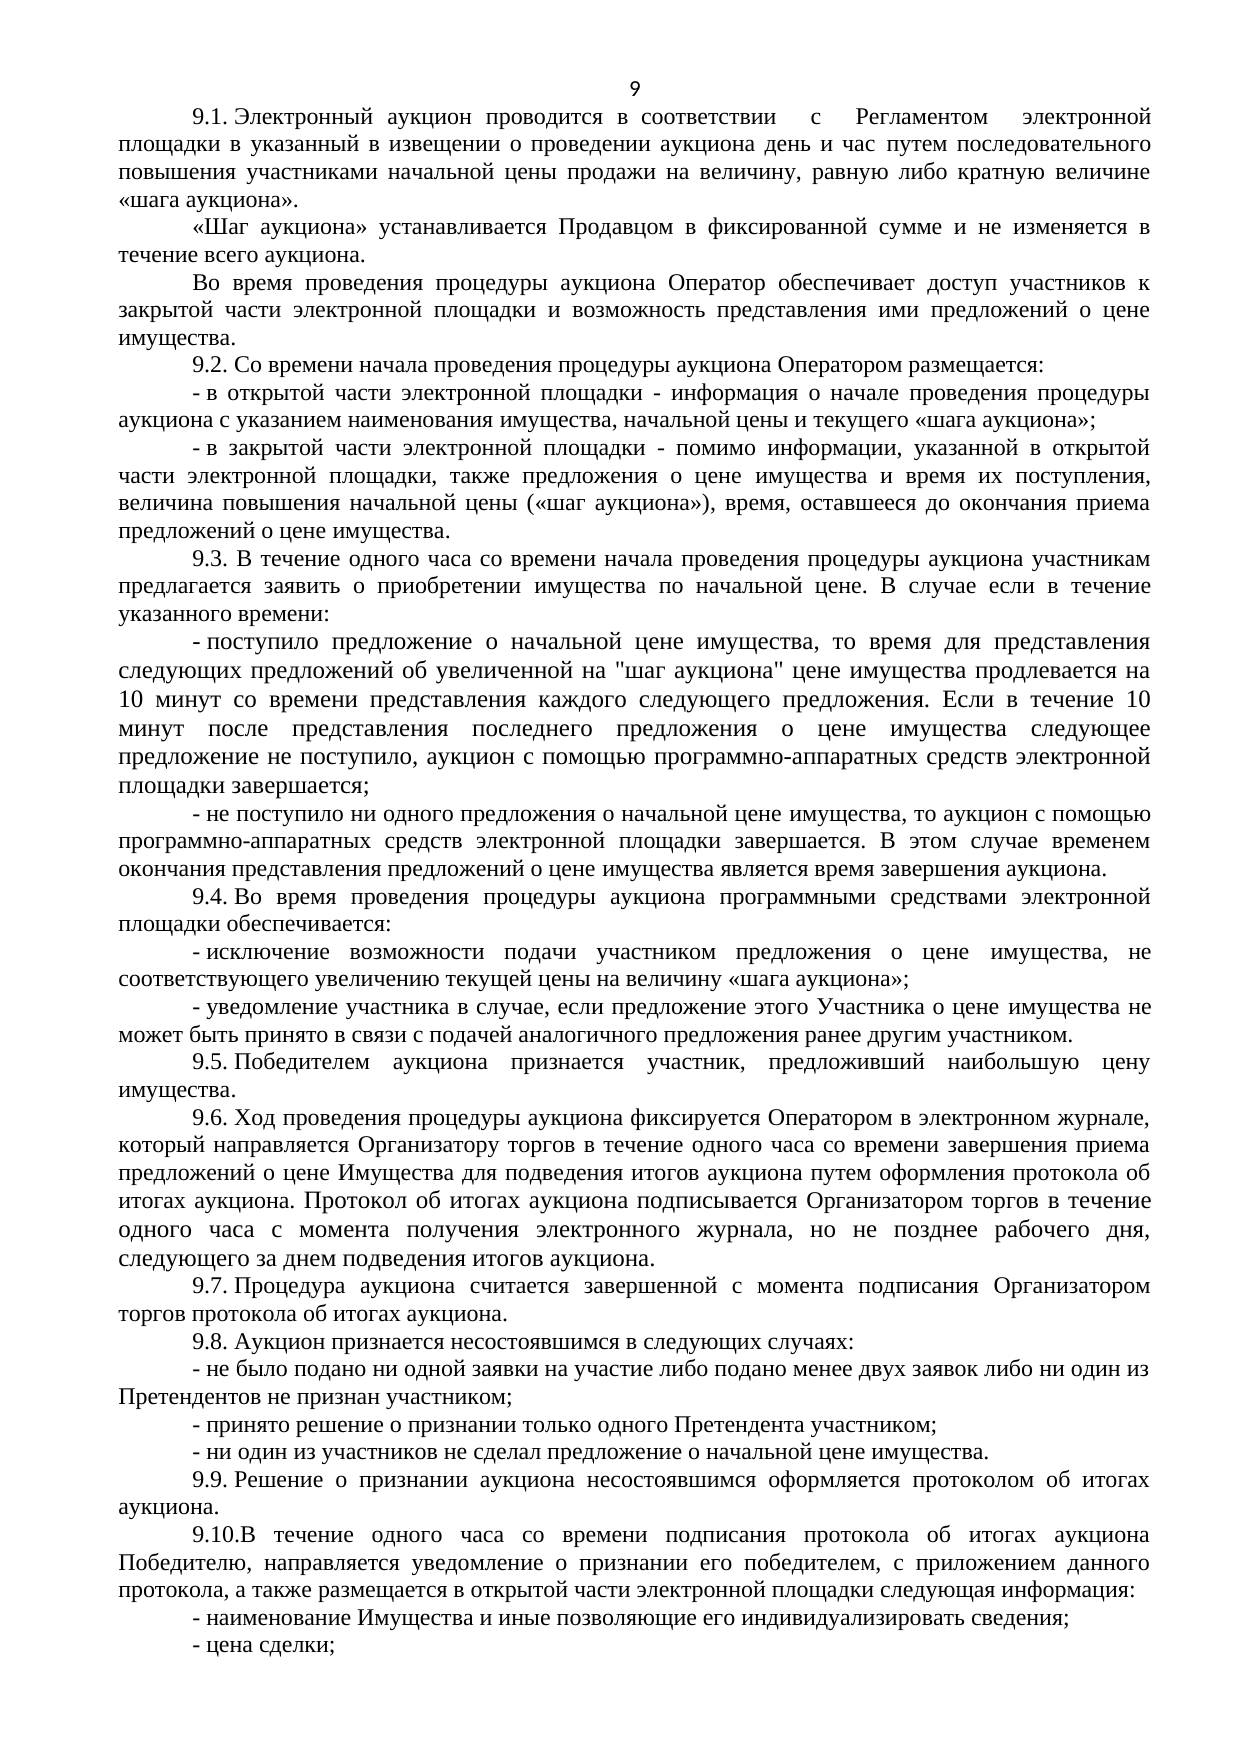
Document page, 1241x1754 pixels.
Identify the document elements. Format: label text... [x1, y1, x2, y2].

text 9.2. Со времени начала проведения процедуры аукциона Оператором размещается: [118, 350, 1152, 378]
text 9.7. Процедура аукциона считается завершенной с момента подписания Организатором торгов протокола об итогах аукциона. [118, 1272, 1152, 1327]
text 9.9. Решение о признании аукциона несостоявшимся оформляется протоколом об итогах аукциона. [118, 1465, 1152, 1520]
text 9.8. Аукцион признается несостоявшимся в следующих случаях: [118, 1327, 1152, 1354]
text - уведомление участника в случае, если предложение этого Участника о цене имущества не может быть принято в связи с подачей аналогичного предложения ранее другим участником. [118, 992, 1152, 1047]
text - цена сделки; [118, 1630, 1152, 1658]
text - исключение возможности подачи участником предложения о цене имущества, не соответствующего увеличению текущей цены на величину «шага аукциона»; [118, 937, 1152, 992]
text Во время проведения процедуры аукциона Оператор обеспечивает доступ участников к закрытой части электронной площадки и возможность представления ими предложений о цене имущества. [118, 267, 1152, 350]
text 9.6. Ход проведения процедуры аукциона фиксируется Оператором в электронном журнале, который направляется Организатору торгов в течение одного часа со времени завершения приема предложений о цене Имущества для подведения итогов аукциона путем оформления протокола об итогах аукциона. Протокол об итогах аукциона подписывается Организатором торгов в течение одного часа с момента получения электронного журнала, но не позднее рабочего дня, следующего за днем подведения итогов аукциона. [118, 1102, 1152, 1272]
text - не поступило ни одного предложения о начальной цене имущества, то аукцион с помощью программно-аппаратных средств электронной площадки завершается. В этом случае временем окончания представления предложений о цене имущества является время завершения аукциона. [118, 799, 1152, 882]
text 9.1. Электронный аукцион проводится в соответствии с Регламентом электронной площадки в указанный в извещении о проведении аукциона день и час путем последовательного повышения участниками начальной цены продажи на величину, равную либо кратную величине «шага аукциона». [118, 102, 1152, 212]
text 9.3. В течение одного часа со времени начала проведения процедуры аукциона участникам предлагается заявить о приобретении имущества по начальной цене. В случае если в течение указанного времени: [118, 543, 1152, 626]
text - не было подано ни одной заявки на участие либо подано менее двух заявок либо ни один из Претендентов не признан участником; [118, 1354, 1152, 1409]
text «Шаг аукциона» устанавливается Продавцом в фиксированной сумме и не изменяется в течение всего аукциона. [118, 212, 1152, 267]
text - ни один из участников не сделал предложение о начальной цене имущества. [118, 1437, 1152, 1465]
text - принято решение о признании только одного Претендента участником; [118, 1409, 1152, 1437]
text - в открытой части электронной площадки - информация о начале проведения процедуры аукциона с указанием наименования имущества, начальной цены и текущего «шага аукциона»; [118, 378, 1152, 433]
text 9.4. Во время проведения процедуры аукциона программными средствами электронной площадки обеспечивается: [118, 882, 1152, 937]
text - поступило предложение о начальной цене имущества, то время для представления следующих предложений об увеличенной на "шаг аукциона" цене имущества продлевается на 10 минут со времени представления каждого следующего предложения. Если в течение 10 минут после представления последнего предложения о цене имущества следующее предложение не поступило, аукцион с помощью программно-аппаратных средств электронной площадки завершается; [118, 626, 1152, 799]
text - в закрытой части электронной площадки - помимо информации, указанной в открытой части электронной площадки, также предложения о цене имущества и время их поступления, величина повышения начальной цены («шаг аукциона»), время, оставшееся до окончания приема предложений о цене имущества. [118, 433, 1152, 543]
text 9.10.В течение одного часа со времени подписания протокола об итогах аукциона Победителю, направляется уведомление о признании его победителем, с приложением данного протокола, а также размещается в открытой части электронной площадки следующая информация: [118, 1520, 1152, 1603]
text - наименование Имущества и иные позволяющие его индивидуализировать сведения; [118, 1603, 1152, 1630]
text 9.5. Победителем аукциона признается участник, предложивший наибольшую цену имущества. [118, 1047, 1152, 1102]
